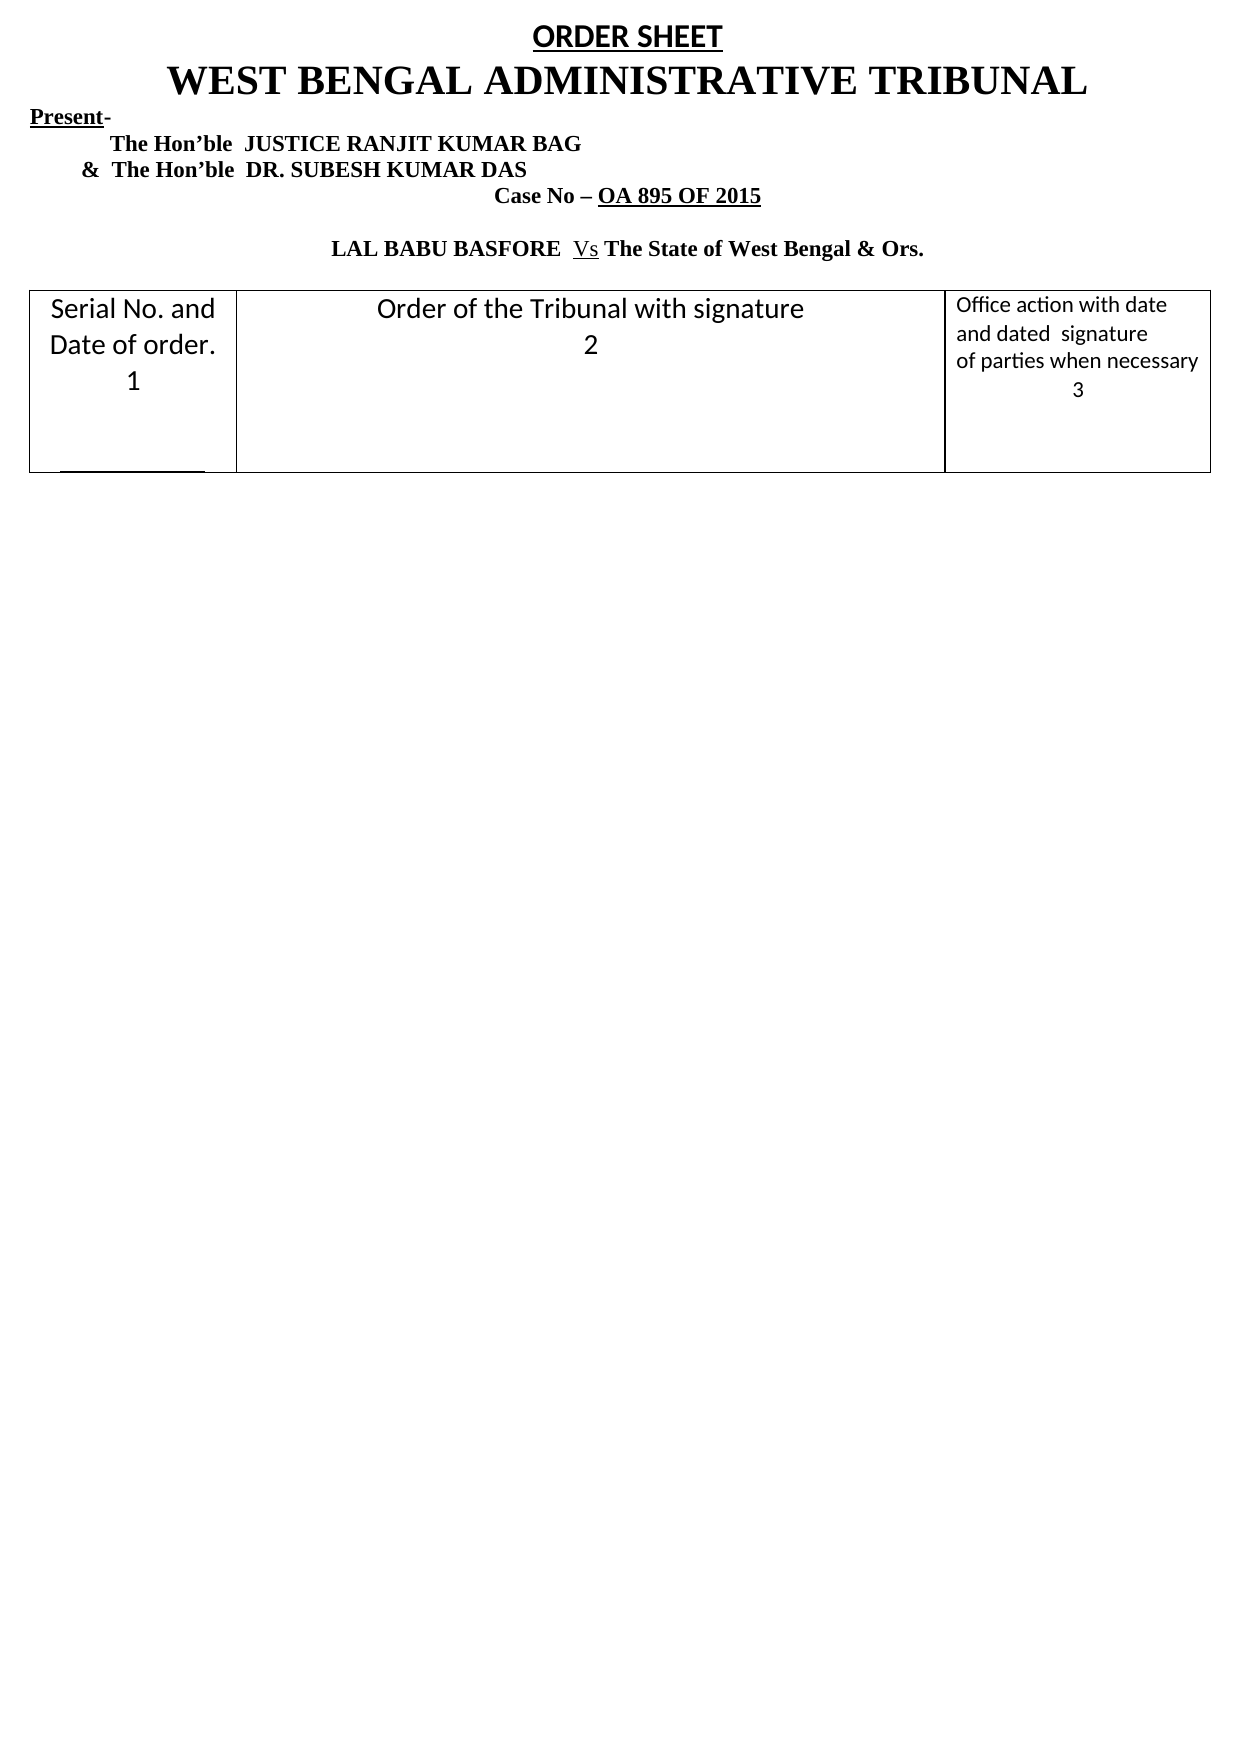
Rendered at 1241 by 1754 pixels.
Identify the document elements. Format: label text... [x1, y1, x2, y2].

table_header Order of the Tribunal with signature 2 [237, 291, 944, 472]
table_header Office action with date and dated signature of parties when necessary 3 [946, 291, 1210, 472]
table_header Serial No. and Date of order. 1 [30, 291, 236, 472]
